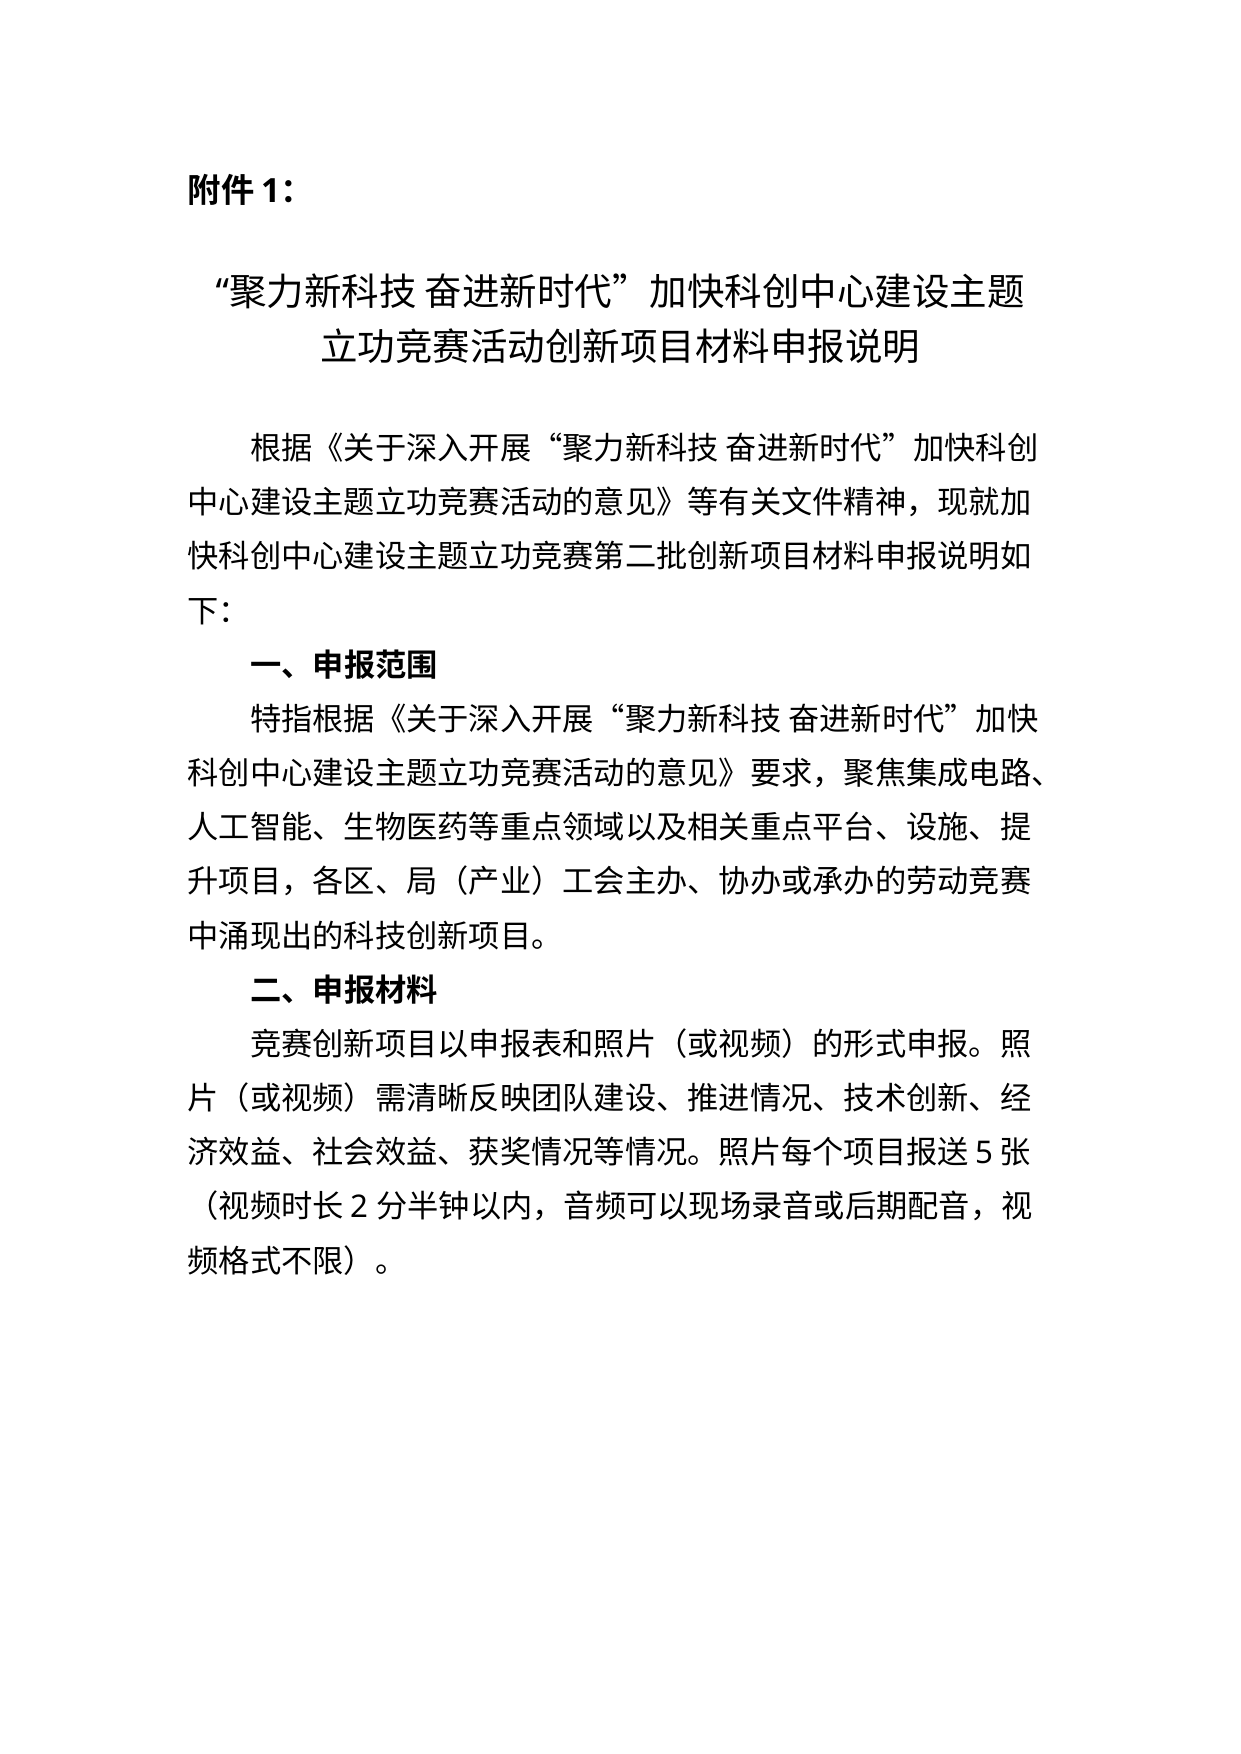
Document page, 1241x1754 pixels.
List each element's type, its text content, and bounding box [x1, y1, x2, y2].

text 特指根据《关于深入开展“聚力新科技 奋进新时代”加快科创中心建设主题立功竞赛活动的意见》要求，聚焦集成电路、人工智能、生物医药等重点领域以及相关重点平台、设施、提升项目，各区、局（产业）工会主办、协办或承办的劳动竞赛中涌现出的科技创新项目。 [187, 687, 1053, 958]
text 附件1： [187, 162, 1053, 212]
text 根据《关于深入开展“聚力新科技 奋进新时代”加快科创中心建设主题立功竞赛活动的意见》等有关文件精神，现就加快科创中心建设主题立功竞赛第二批创新项目材料申报说明如下： [187, 416, 1053, 633]
text “聚力新科技 奋进新时代”加快科创中心建设主题 [187, 262, 1053, 316]
text 一、申报范围 [187, 633, 1053, 687]
text 竞赛创新项目以申报表和照片（或视频）的形式申报。照片（或视频）需清晰反映团队建设、推进情况、技术创新、经济效益、社会效益、获奖情况等情况。照片每个项目报送5张（视频时长2 分半钟以内，音频可以现场录音或后期配音，视频格式不限）。 [187, 1012, 1053, 1283]
text 立功竞赛活动创新项目材料申报说明 [187, 316, 1053, 371]
text 二、申报材料 [187, 958, 1053, 1012]
